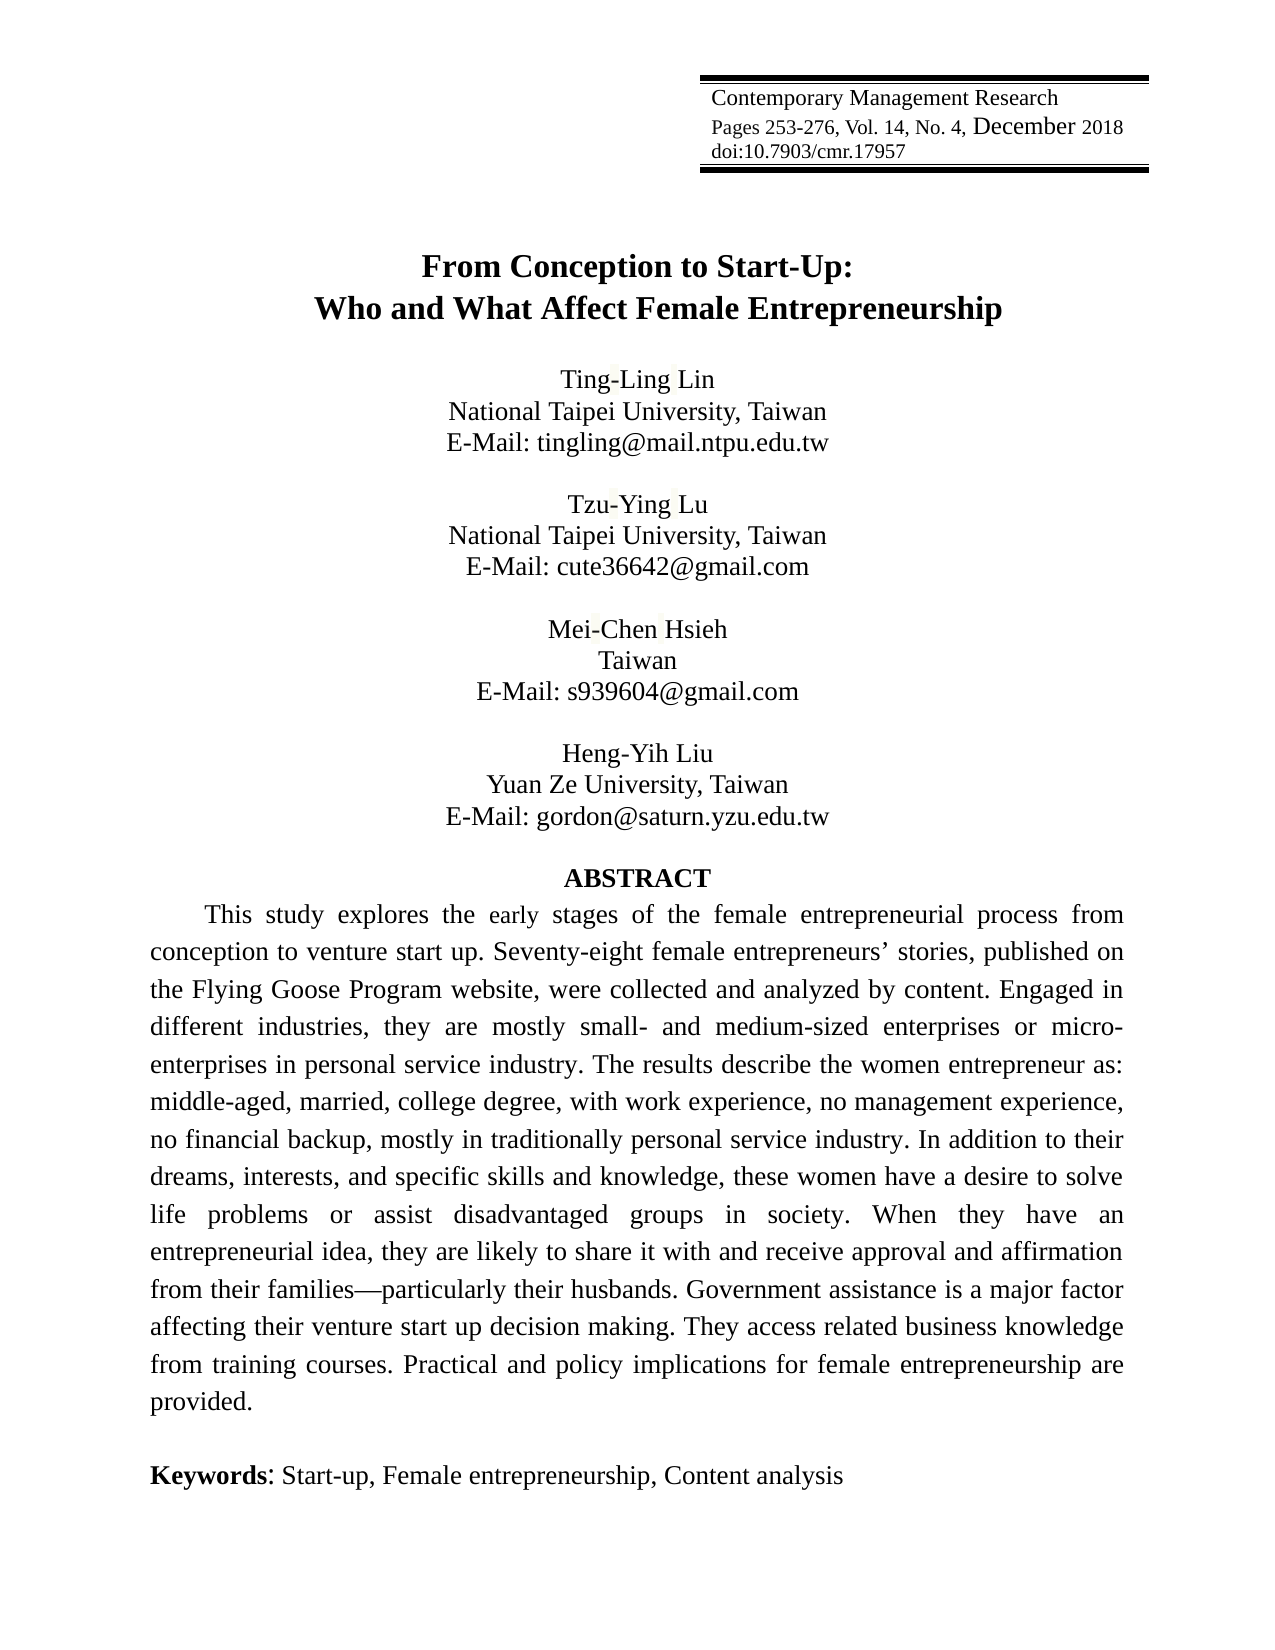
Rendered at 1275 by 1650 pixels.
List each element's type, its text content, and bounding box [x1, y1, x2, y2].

text Ting-Ling Lin National Taipei University, Taiwan [150, 363, 1125, 426]
text Mei-Chen Hsieh [600, 613, 658, 644]
text Heng-Yih Liu Yuan Ze University, Taiwan [150, 706, 1125, 799]
title Who and What Affect Female Entrepreneurship [150, 289, 1125, 327]
text Keywords: Start-up, Female entrepreneurship, Content analysis [150, 1456, 1125, 1492]
text Taiwan [150, 644, 1125, 675]
text Tzu-Ying Lu National Taipei University, Taiwan [150, 488, 1125, 550]
text This study explores the early stages of the female entrepreneurial process from conception to venture start up. Seventy-eight female entrepreneurs’ stories, published on the Flying Goose Program website, were collected and analyzed by content. Engaged in different industries, they are mostly small- and medium-sized enterprises or micro-enterprises in personal service industry. The results describe the women entrepreneur as: middle-aged, married, college degree, with work experience, no management experience, no financial backup, mostly in traditionally personal service industry. In addition to their dreams, interests, and specific skills and knowledge, these women have a desire to solve life problems or assist disadvantaged groups in society. When they have an entrepreneurial idea, they are likely to share it with and receive approval and affirmation from their families—particularly their husbands. Government assistance is a major factor affecting their venture start up decision making. They access related business knowledge from training courses. Practical and policy implications for female entrepreneurship are provided. [150, 893, 1125, 1418]
text E-Mail: tingling@mail.ntpu.edu.tw [150, 426, 1125, 457]
text ABSTRACT [150, 862, 1125, 893]
text E-Mail: s939604@gmail.com [150, 675, 1125, 706]
text E-Mail: gordon@saturn.yzu.edu.tw [150, 799, 1125, 831]
text E-Mail: cute36642@gmail.com [150, 550, 1125, 582]
text Mei-Chen Hsieh [664, 613, 1125, 644]
text Mei-Chen Hsieh [150, 613, 591, 644]
text From Conception to Start-Up: [150, 234, 1125, 289]
